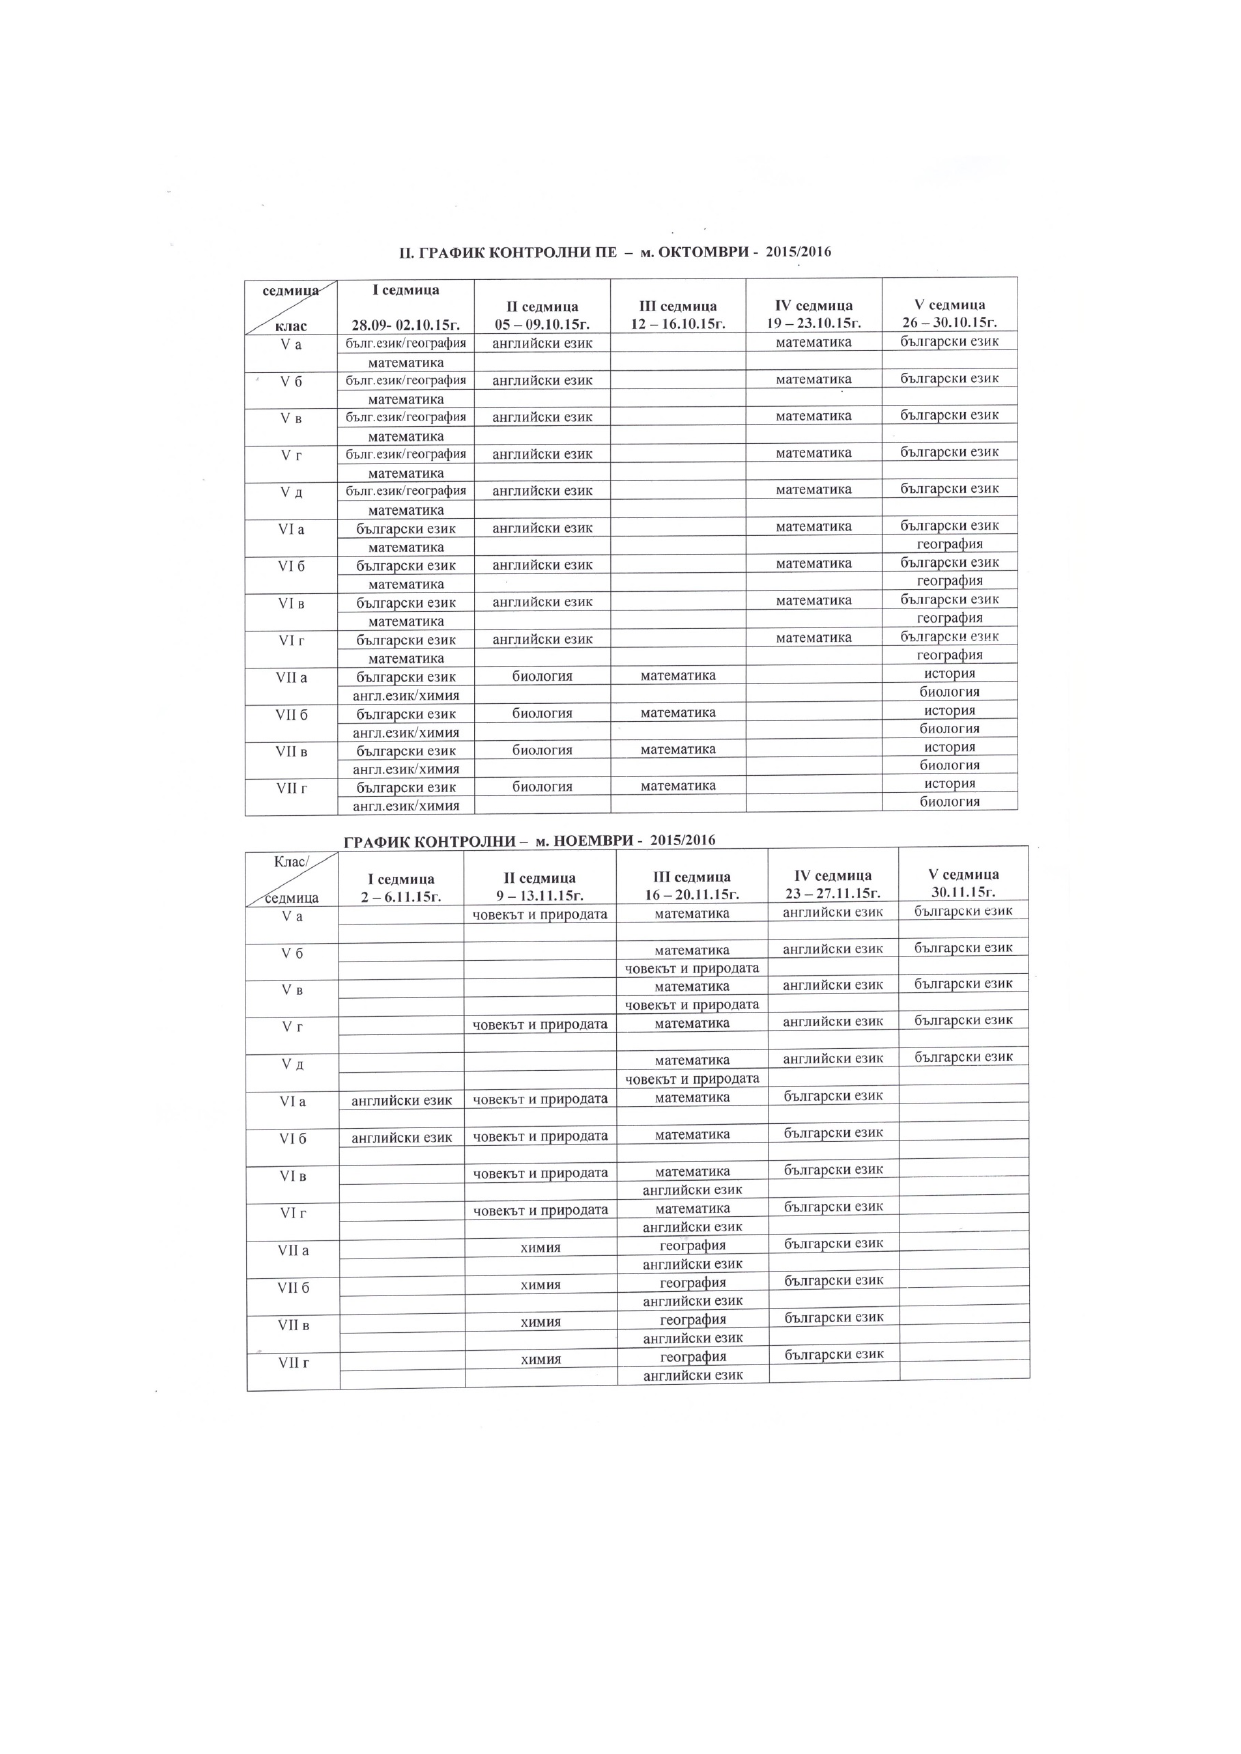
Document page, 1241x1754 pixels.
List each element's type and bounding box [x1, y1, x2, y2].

picture [147, 147, 1093, 1446]
